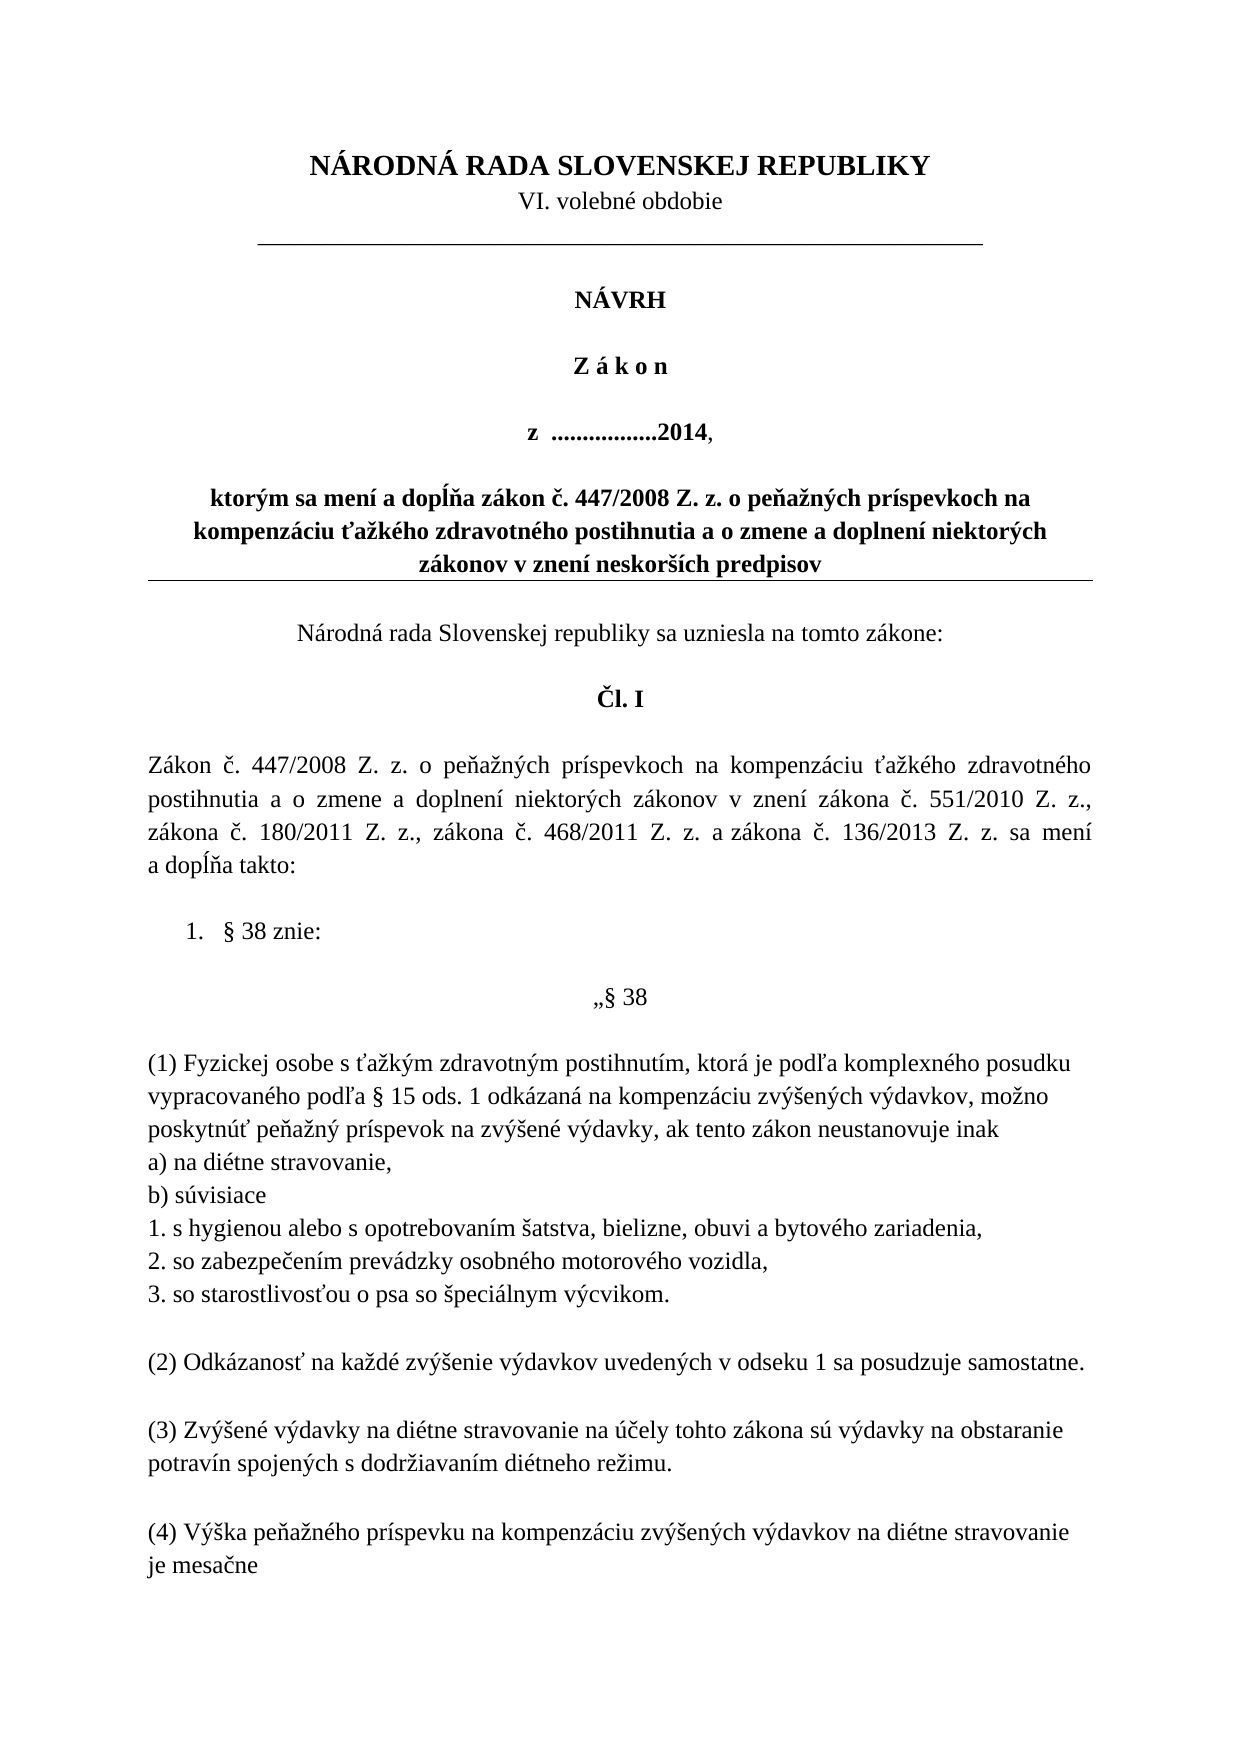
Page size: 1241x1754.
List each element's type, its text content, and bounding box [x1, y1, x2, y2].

text (2) Odkázanosť na každé zvýšenie výdavkov uvedených v odseku 1 sa posudzuje samostatne. [148, 1347, 1093, 1411]
text __________________________________________________________ [148, 219, 1093, 248]
text Z á k o n [148, 351, 1093, 380]
title NÁRODNÁ RADA SLOVENSKEJ REPUBLIKY [148, 148, 1093, 181]
text NÁVRH [148, 285, 1093, 314]
list § 38 znie: [185, 916, 1093, 944]
text Národná rada Slovenskej republiky sa uzniesla na tomto zákone: [148, 618, 1093, 647]
text ktorým sa mení a dopĺňa zákon č. 447/2008 Z. z. o peňažných príspevkoch na kompenzáciu ťažkého zdravotného postihnutia a o zmene a doplnení niektorých zákonov v znení neskorších predpisov [148, 483, 1093, 580]
text z .................2014, [148, 417, 1093, 446]
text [148, 1517, 1093, 1578]
text „§ 38 [148, 982, 1093, 1011]
subtitle Čl. I [148, 684, 1093, 713]
text (1) Fyzickej osobe s ťažkým zdravotným postihnutím, ktorá je podľa komplexného posudku vypracovaného podľa § 15 ods. 1 odkázaná na kompenzáciu zvýšených výdavkov, možno poskytnúť peňažný príspevok na zvýšené výdavky, ak tento zákon neustanovuje inak a) na diétne stravovanie, b) súvisiace 1. s hygienou alebo s opotrebovaním šatstva, bielizne, obuvi a bytového zariadenia, 2. so zabezpečením prevádzky osobného motorového vozidla, 3. so starostlivosťou o psa so špeciálnym výcvikom. [148, 1048, 1093, 1343]
text Zákon č. 447/2008 Z. z. o peňažných príspevkoch na kompenzáciu ťažkého zdravotného postihnutia a o zmene a doplnení niektorých zákonov v znení zákona č. 551/2010 Z. z., zákona č. 180/2011 Z. z., zákona č. 468/2011 Z. z. a zákona č. 136/2013 Z. z. sa mení a dopĺňa takto: [148, 751, 1093, 878]
text VI. volebné obdobie [148, 186, 1093, 215]
text (3) Zvýšené výdavky na diétne stravovanie na účely tohto zákona sú výdavky na obstaranie potravín spojených s dodržiavaním diétneho režimu. [148, 1415, 1093, 1512]
